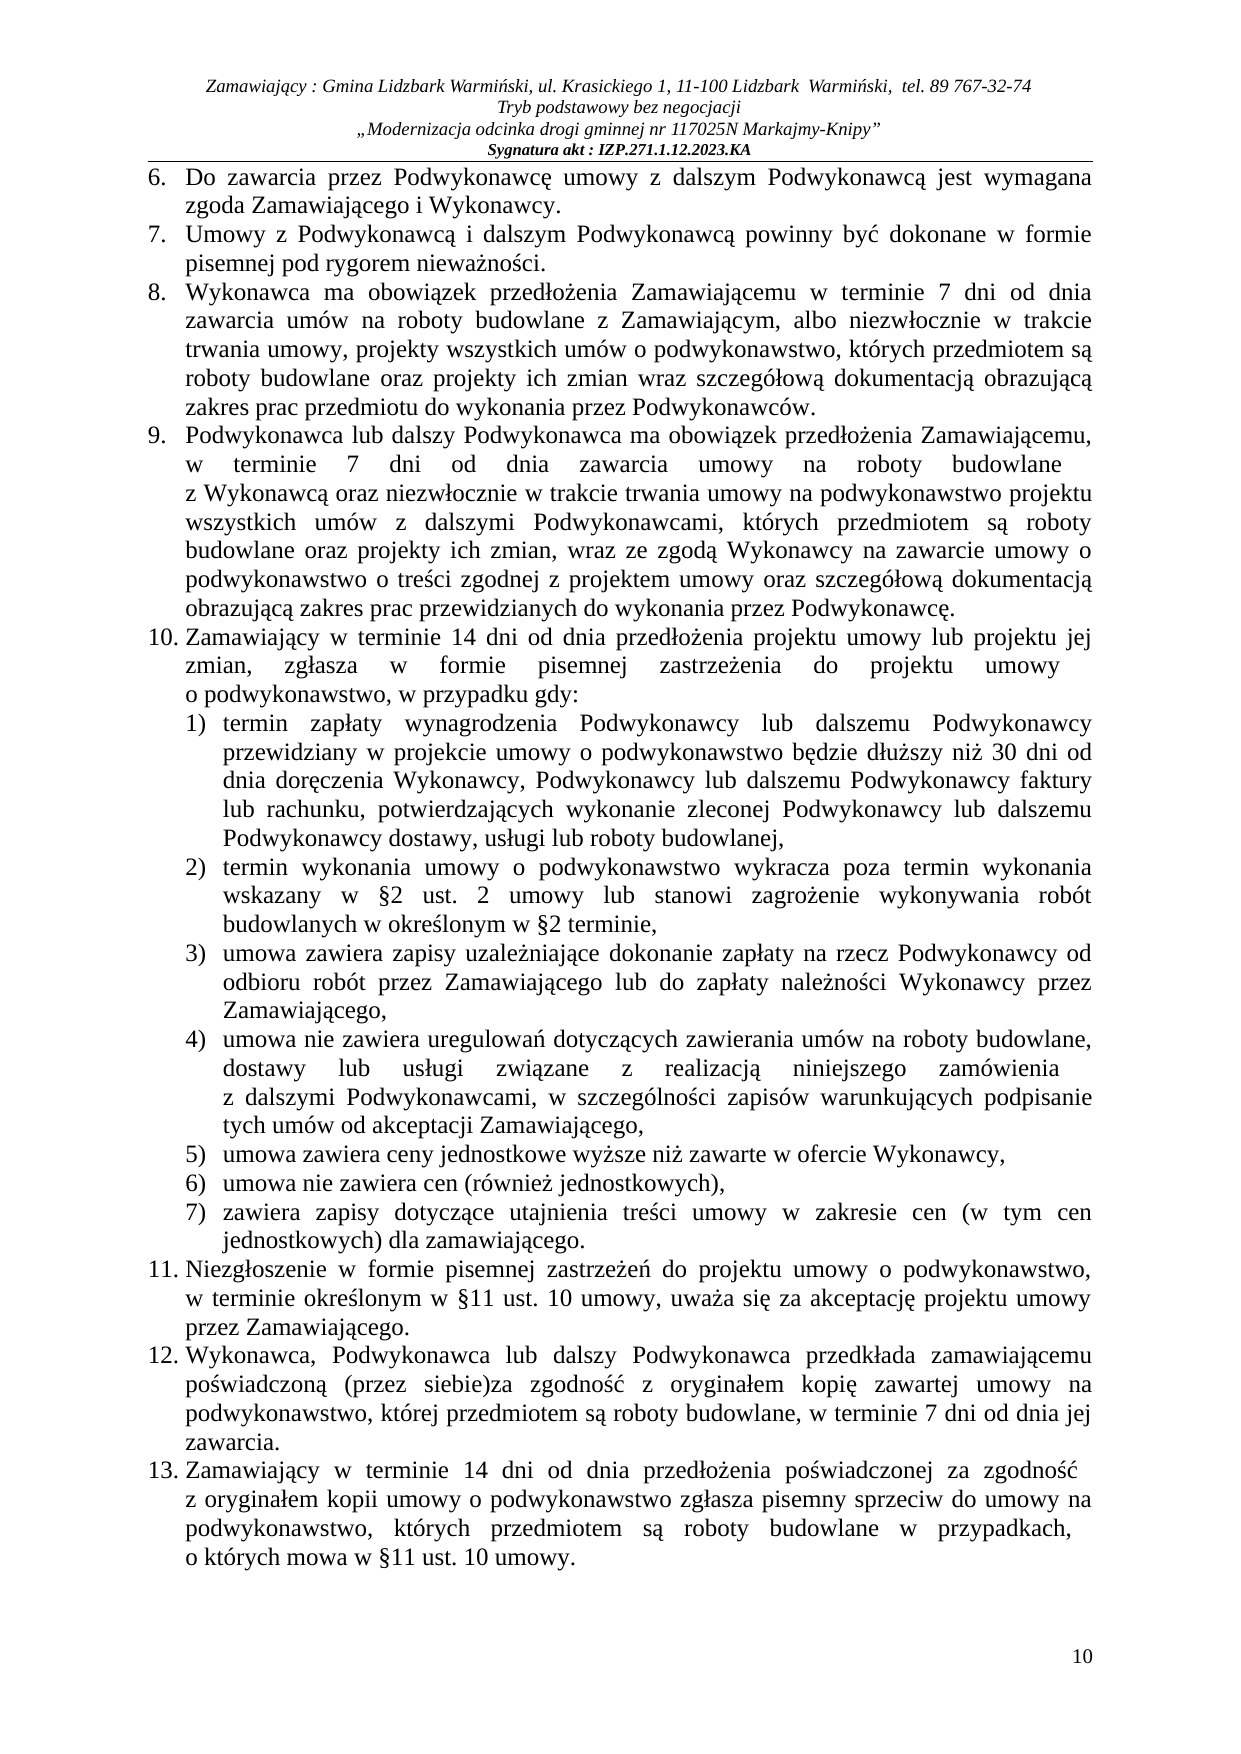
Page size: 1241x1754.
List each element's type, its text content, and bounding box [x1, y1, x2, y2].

list Niezgłoszenie w formie pisemnej zastrzeżeń do projektu umowy o podwykonawstwo, w terminie określonym w §11 ust. 10 umowy, uważa się za akceptację projektu umowy przez Zamawiającego. [148, 1254, 1093, 1340]
list Do zawarcia przez Podwykonawcę umowy z dalszym Podwykonawcą jest wymagana zgoda Zamawiającego i Wykonawcy. [148, 162, 1093, 219]
list Zamawiający w terminie 14 dni od dnia przedłożenia projektu umowy lub projektu jej zmian, zgłasza w formie pisemnej zastrzeżenia do projektu umowy o podwykonawstwo, w przypadku gdy: [148, 622, 1093, 708]
list zawiera zapisy dotyczące utajnienia treści umowy w zakresie cen (w tym cen jednostkowych) dla zamawiającego. [185, 1197, 1093, 1254]
list termin zapłaty wynagrodzenia Podwykonawcy lub dalszemu Podwykonawcy przewidziany w projekcie umowy o podwykonawstwo będzie dłuższy niż 30 dni od dnia doręczenia Wykonawcy, Podwykonawcy lub dalszemu Podwykonawcy faktury lub rachunku, potwierdzających wykonanie zleconej Podwykonawcy lub dalszemu Podwykonawcy dostawy, usługi lub roboty budowlanej, [185, 708, 1093, 852]
list Umowy z Podwykonawcą i dalszym Podwykonawcą powinny być dokonane w formie pisemnej pod rygorem nieważności. [148, 219, 1093, 277]
list Podwykonawca lub dalszy Podwykonawca ma obowiązek przedłożenia Zamawiającemu, w terminie 7 dni od dnia zawarcia umowy na roboty budowlane z Wykonawcą oraz niezwłocznie w trakcie trwania umowy na podwykonawstwo projektu wszystkich umów z dalszymi Podwykonawcami, których przedmiotem są roboty budowlane oraz projekty ich zmian, wraz ze zgodą Wykonawcy na zawarcie umowy o podwykonawstwo o treści zgodnej z projektem umowy oraz szczegółową dokumentacją obrazującą zakres prac przewidzianych do wykonania przez Podwykonawcę. [148, 420, 1093, 622]
list umowa nie zawiera uregulowań dotyczących zawierania umów na roboty budowlane, dostawy lub usługi związane z realizacją niniejszego zamówienia z dalszymi Podwykonawcami, w szczególności zapisów warunkujących podpisanie tych umów od akceptacji Zamawiającego, [185, 1024, 1093, 1139]
list umowa nie zawiera cen (również jednostkowych), [185, 1168, 1093, 1197]
list Zamawiający w terminie 14 dni od dnia przedłożenia poświadczonej za zgodność z oryginałem kopii umowy o podwykonawstwo zgłasza pisemny sprzeciw do umowy na podwykonawstwo, których przedmiotem są roboty budowlane w przypadkach, o których mowa w §11 ust. 10 umowy. [148, 1455, 1093, 1570]
list Wykonawca, Podwykonawca lub dalszy Podwykonawca przedkłada zamawiającemu poświadczoną (przez siebie)za zgodność z oryginałem kopię zawartej umowy na podwykonawstwo, której przedmiotem są roboty budowlane, w terminie 7 dni od dnia jej zawarcia. [148, 1340, 1093, 1455]
list umowa zawiera zapisy uzależniające dokonanie zapłaty na rzecz Podwykonawcy od odbioru robót przez Zamawiającego lub do zapłaty należności Wykonawcy przez Zamawiającego, [185, 938, 1093, 1024]
list termin wykonania umowy o podwykonawstwo wykracza poza termin wykonania wskazany w §2 ust. 2 umowy lub stanowi zagrożenie wykonywania robót budowlanych w określonym w §2 terminie, [185, 852, 1093, 938]
list Wykonawca ma obowiązek przedłożenia Zamawiającemu w terminie 7 dni od dnia zawarcia umów na roboty budowlane z Zamawiającym, albo niezwłocznie w trakcie trwania umowy, projekty wszystkich umów o podwykonawstwo, których przedmiotem są roboty budowlane oraz projekty ich zmian wraz szczegółową dokumentacją obrazującą zakres prac przedmiotu do wykonania przez Podwykonawców. [148, 277, 1093, 420]
list umowa zawiera ceny jednostkowe wyższe niż zawarte w ofercie Wykonawcy, [185, 1139, 1093, 1168]
